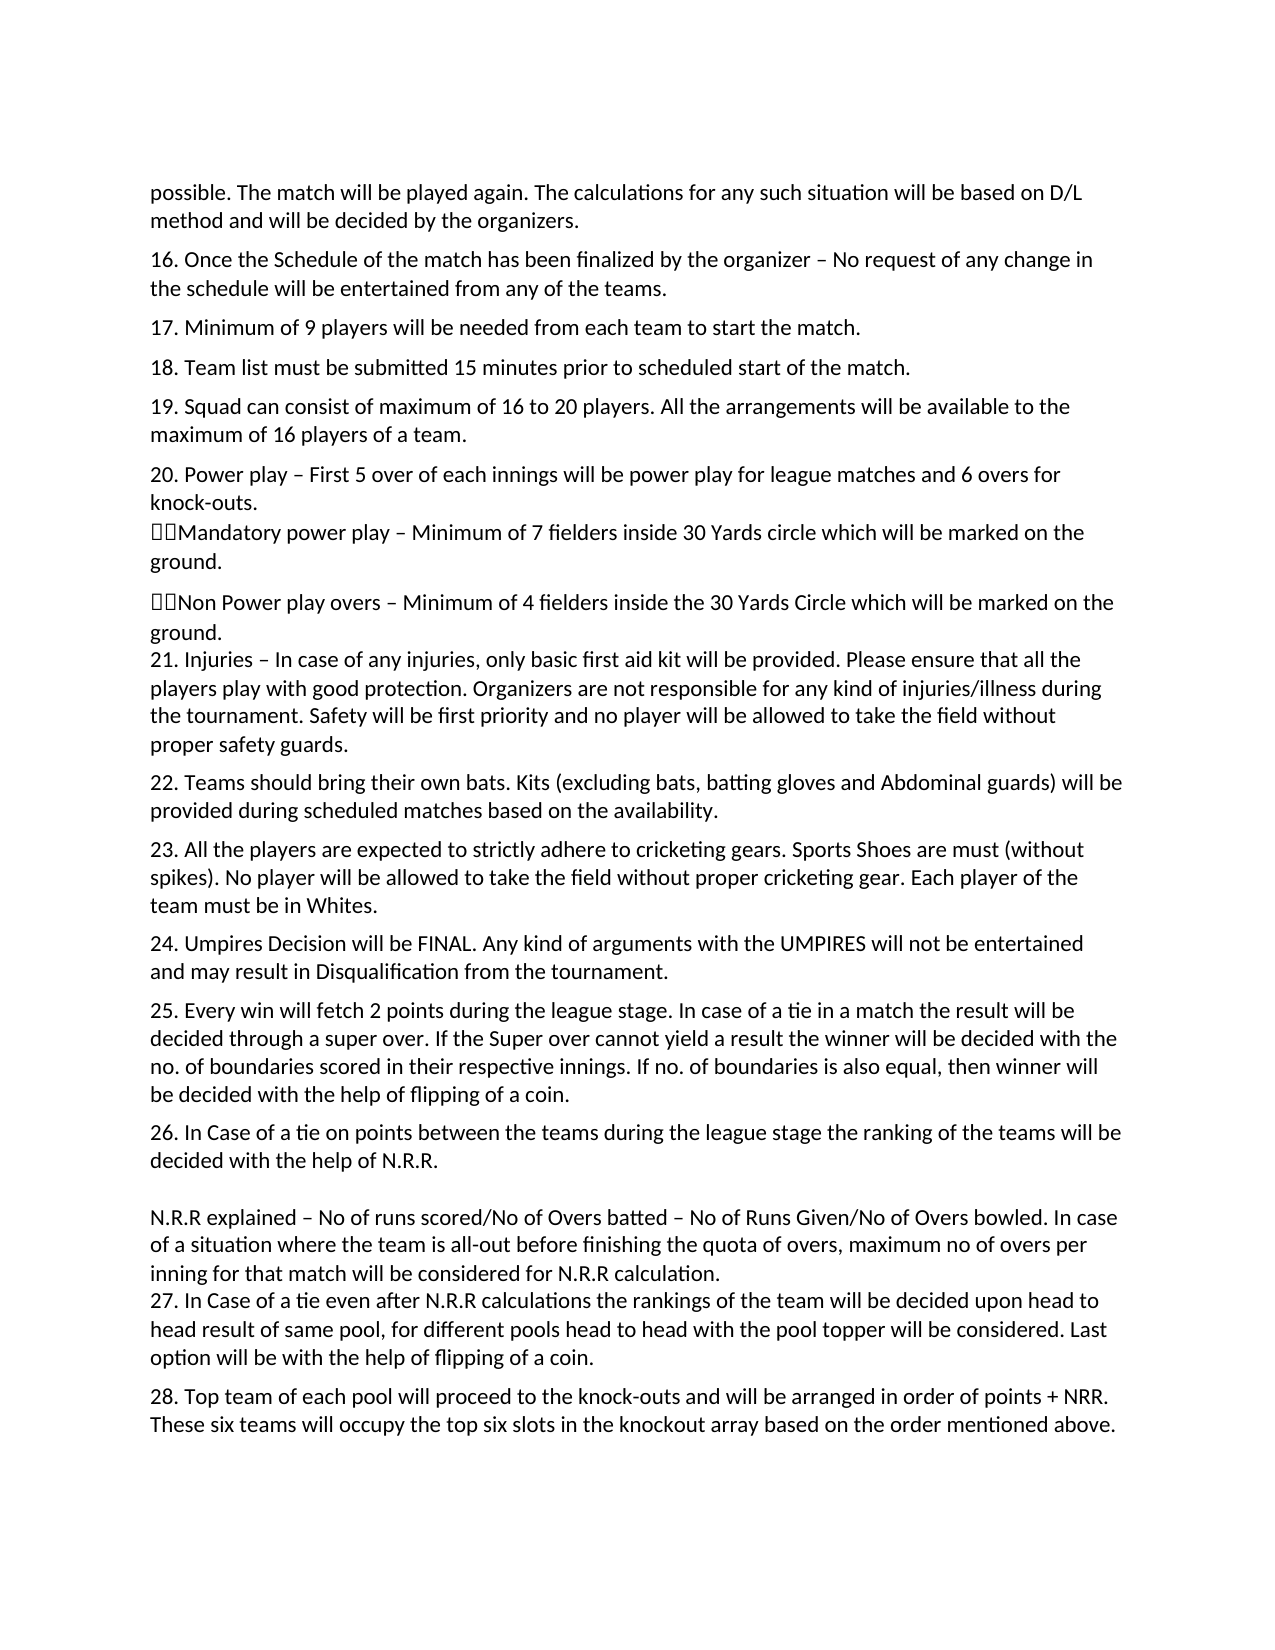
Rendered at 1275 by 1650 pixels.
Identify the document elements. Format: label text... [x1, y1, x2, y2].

text 21. Injuries – In case of any injuries, only basic first aid kit will be provided. Please ensure that all the players play with good protection. Organizers are not responsible for any kind of injuries/illness during the tournament. Safety will be first priority and no player will be allowed to take the field without proper safety guards. [150, 646, 1125, 758]
text 28. Top team of each pool will proceed to the knock-outs and will be arranged in order of points + NRR. These six teams will occupy the top six slots in the knockout array based on the order mentioned above. [150, 1382, 1125, 1438]
text 24. Umpires Decision will be FINAL. Any kind of arguments with the UMPIRES will not be entertained and may result in Disqualification from the tournament. [150, 929, 1125, 985]
text 26. In Case of a tie on points between the teams during the league stage the ranking of the teams will be decided with the help of N.R.R. [150, 1118, 1125, 1174]
text 27. In Case of a tie even after N.R.R calculations the rankings of the team will be decided upon head to head result of same pool, for different pools head to head with the pool topper will be considered. Last option will be with the help of flipping of a coin. [150, 1287, 1125, 1371]
text 23. All the players are expected to strictly adhere to cricketing gears. Sports Shoes are must (without spikes). No player will be allowed to take the field without proper cricketing gear. Each player of the team must be in Whites. [150, 835, 1125, 919]
text 25. Every win will fetch 2 points during the league stage. In case of a tie in a match the result will be decided through a super over. If the Super over cannot yield a result the winner will be decided with the no. of boundaries scored in their respective innings. If no. of boundaries is also equal, then winner will be decided with the help of flipping of a coin. [150, 996, 1125, 1108]
text 19. Squad can consist of maximum of 16 to 20 players. All the arrangements will be available to the maximum of 16 players of a team. [150, 392, 1125, 448]
text 18. Team list must be submitted 15 minutes prior to scheduled start of the match. [150, 353, 1125, 381]
text Non Power play overs – Minimum of 4 fielders inside the 30 Yards Circle which will be marked on the ground. [150, 586, 1125, 646]
text 16. Once the Schedule of the match has been finalized by the organizer – No request of any change in the schedule will be entertained from any of the teams. [150, 246, 1125, 302]
text possible. The match will be played again. The calculations for any such situation will be based on D/L method and will be decided by the organizers. [150, 178, 1125, 234]
text N.R.R explained – No of runs scored/No of Overs batted – No of Runs Given/No of Overs bowled. In case of a situation where the team is all-out before finishing the quota of overs, maximum no of overs per inning for that match will be considered for N.R.R calculation. [150, 1203, 1125, 1287]
text 20. Power play – First 5 over of each innings will be power play for league matches and 6 overs for knock-outs. [150, 460, 1125, 516]
text Mandatory power play – Minimum of 7 fielders inside 30 Yards circle which will be marked on the ground. [150, 516, 1125, 575]
text 22. Teams should bring their own bats. Kits (excluding bats, batting gloves and Abdominal guards) will be provided during scheduled matches based on the availability. [150, 768, 1125, 824]
text 17. Minimum of 9 players will be needed from each team to start the match. [150, 313, 1125, 341]
